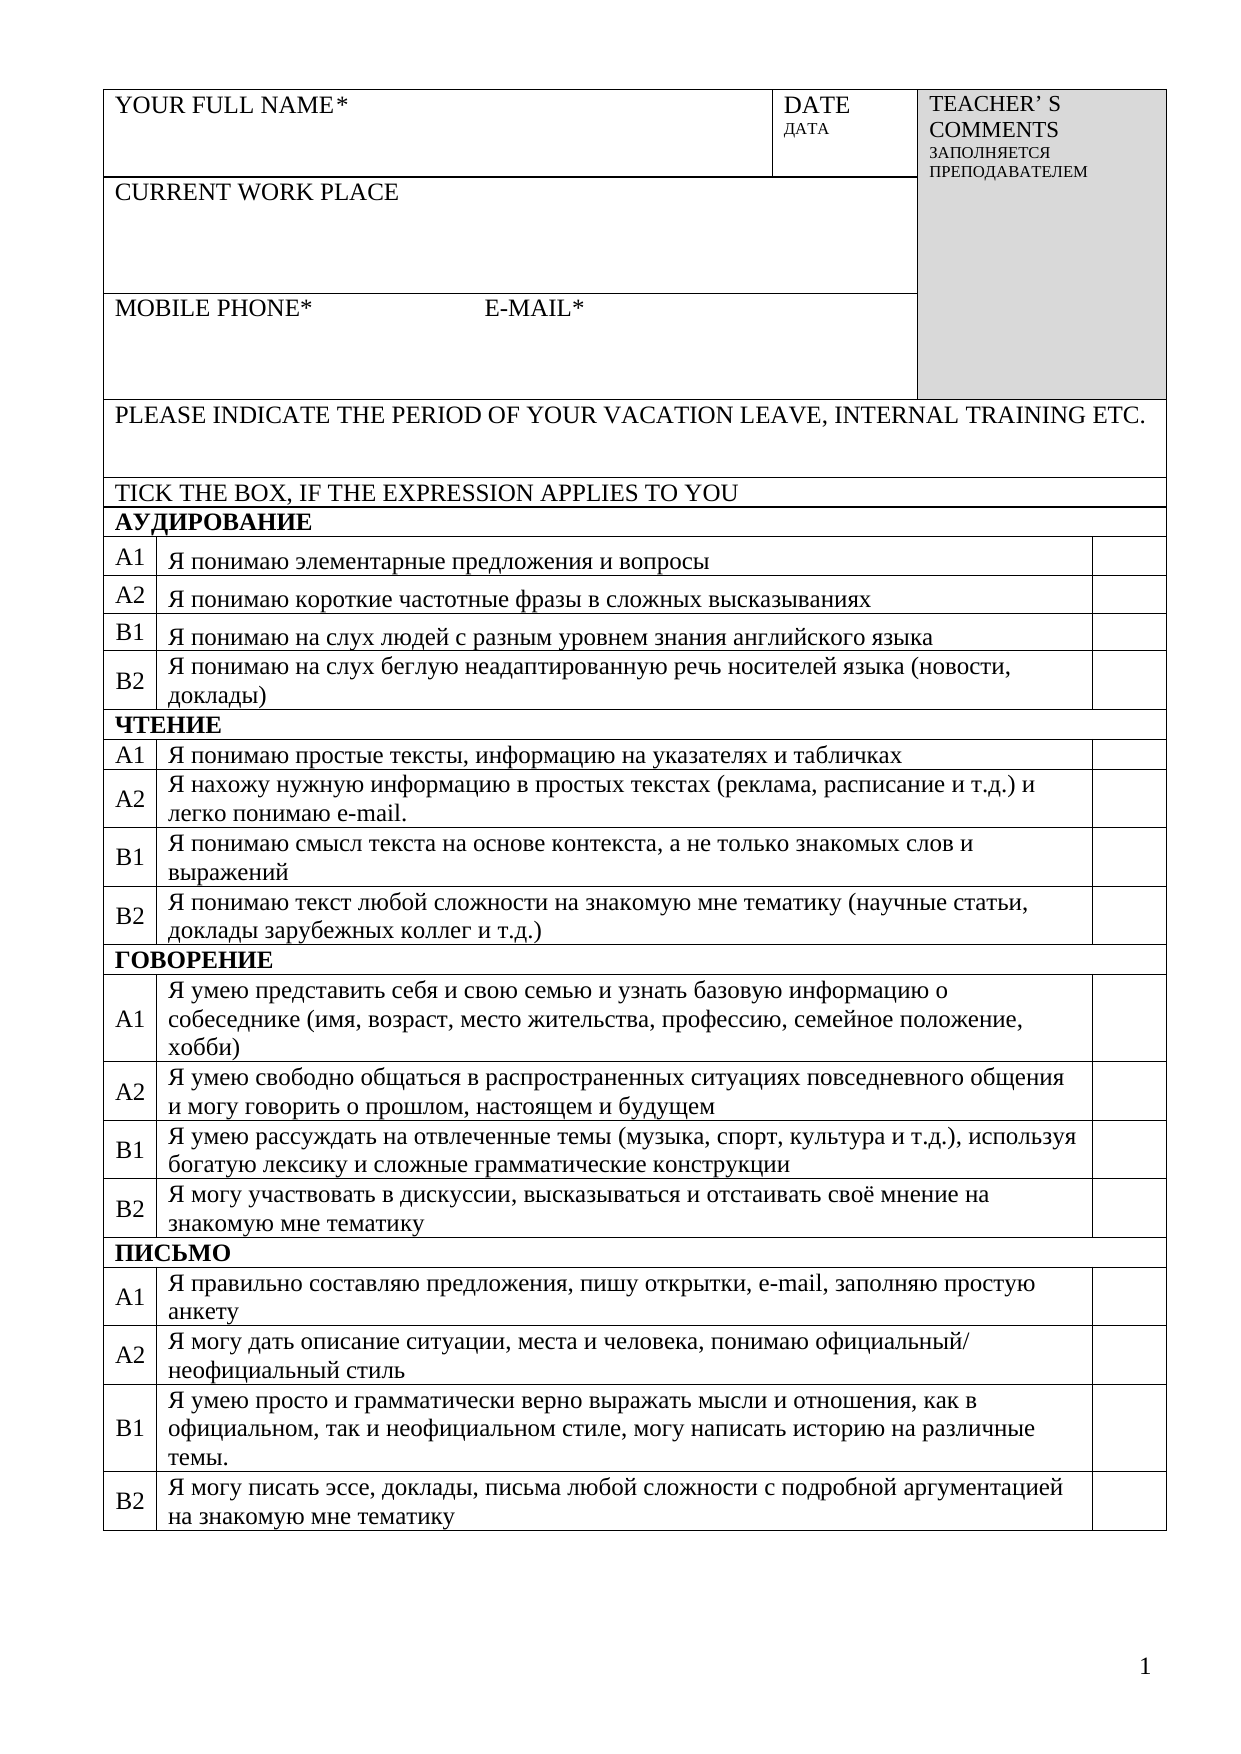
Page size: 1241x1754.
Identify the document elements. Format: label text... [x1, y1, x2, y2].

table_cell Я понимаю простые тексты, информацию на указателях и табличках [157, 740, 1092, 768]
table_cell [1093, 614, 1166, 650]
table_cell В2 [104, 651, 156, 709]
table_cell [1093, 975, 1166, 1061]
table_cell А1 [104, 740, 156, 768]
table_cell А2 [104, 576, 156, 612]
table_cell АУДИРОВАНИЕ [104, 508, 1166, 536]
table_cell В2 [104, 1472, 156, 1529]
table_cell А2 [104, 1326, 156, 1384]
table_cell В2 [104, 1179, 156, 1237]
table_cell Я могу дать описание ситуации, места и человека, понимаю официальный/ неофициальный стиль [157, 1326, 1092, 1384]
table_cell [1093, 1062, 1166, 1120]
table_cell [1093, 770, 1166, 827]
table_cell [1093, 1385, 1166, 1471]
table_cell А2 [104, 770, 156, 827]
table_cell [1093, 576, 1166, 612]
table_cell [1093, 887, 1166, 944]
table_cell MOBILE PHONE* [104, 294, 473, 399]
table_cell ГОВОРЕНИЕ [104, 945, 1166, 974]
table_header YOUR FULL NAME * [104, 90, 772, 176]
table_cell Я понимаю на слух беглую неадаптированную речь носителей языка (новости, доклады) [157, 651, 1092, 709]
table_cell ЧТЕНИЕ [104, 710, 1166, 739]
table_cell [1093, 1179, 1166, 1237]
table_cell Я правильно составляю предложения, пишу открытки, e-mail, заполняю простую анкету [157, 1268, 1092, 1325]
table_cell А1 [104, 537, 156, 575]
table_cell В2 [104, 887, 156, 944]
table_header DATE ДАТА [773, 90, 917, 176]
table_cell А2 [104, 1062, 156, 1120]
table_cell ПИСЬМО [104, 1238, 1166, 1267]
table_cell [1093, 740, 1166, 768]
table_header TEACHER’ S COMMENTS ЗАПОЛНЯЕТСЯ ПРЕПОДАВАТЕЛЕМ [918, 90, 1166, 399]
table_cell Я умею представить себя и свою семью и узнать базовую информацию о собеседнике (имя, возраст, место жительства, профессию, семейное положение, хобби) [157, 975, 1092, 1061]
table_cell [1093, 1472, 1166, 1529]
table_cell PLEASE INDICATE THE PERIOD OF YOUR VACATION LEAVE, INTERNAL TRAINING ETC. [104, 400, 1166, 477]
table_cell Я могу участвовать в дискуссии, высказываться и отстаивать своё мнение на знакомую мне тематику [157, 1179, 1092, 1237]
table_cell В1 [104, 828, 156, 886]
table_cell [1093, 1121, 1166, 1178]
table_cell [1093, 537, 1166, 575]
table_cell Я понимаю на слух людей с разным уровнем знания английского языка [157, 614, 1092, 650]
table_cell [1093, 828, 1166, 886]
table_cell TICK THE BOX, IF THE EXPRESSION APPLIES TO YOU [104, 478, 1166, 506]
table_cell [1093, 651, 1166, 709]
table_cell Я понимаю текст любой сложности на знакомую мне тематику (научные статьи, доклады зарубежных коллег и т.д.) [157, 887, 1092, 944]
table_cell Я нахожу нужную информацию в простых текстах (реклама, расписание и т.д.) и легко понимаю e-mail. [157, 770, 1092, 827]
table_cell E-MAIL* [473, 294, 917, 399]
table_cell В1 [104, 1121, 156, 1178]
table_cell А1 [104, 1268, 156, 1325]
table_cell Я умею рассуждать на отвлеченные темы (музыка, спорт, культура и т.д.), используя богатую лексику и сложные грамматические конструкции [157, 1121, 1092, 1178]
table_cell [1093, 1326, 1166, 1384]
table_cell Я умею свободно общаться в распространенных ситуациях повседневного общения и могу говорить о прошлом, настоящем и будущем [157, 1062, 1092, 1120]
table_cell Я понимаю элементарные предложения и вопросы [157, 537, 1092, 575]
table_cell Я понимаю смысл текста на основе контекста, а не только знакомых слов и выражений [157, 828, 1092, 886]
table_cell [1093, 1268, 1166, 1325]
table_cell Я могу писать эссе, доклады, письма любой сложности с подробной аргументацией на знакомую мне тематику [157, 1472, 1092, 1529]
table_cell В1 [104, 1385, 156, 1471]
table_cell Я умею просто и грамматически верно выражать мысли и отношения, как в официальном, так и неофициальном стиле, могу написать историю на различные темы. [157, 1385, 1092, 1471]
table_cell А1 [104, 975, 156, 1061]
table_cell CURRENT WORK PLACE [104, 178, 917, 292]
table_cell В1 [104, 614, 156, 650]
table_cell Я понимаю короткие частотные фразы в сложных высказываниях [157, 576, 1092, 612]
